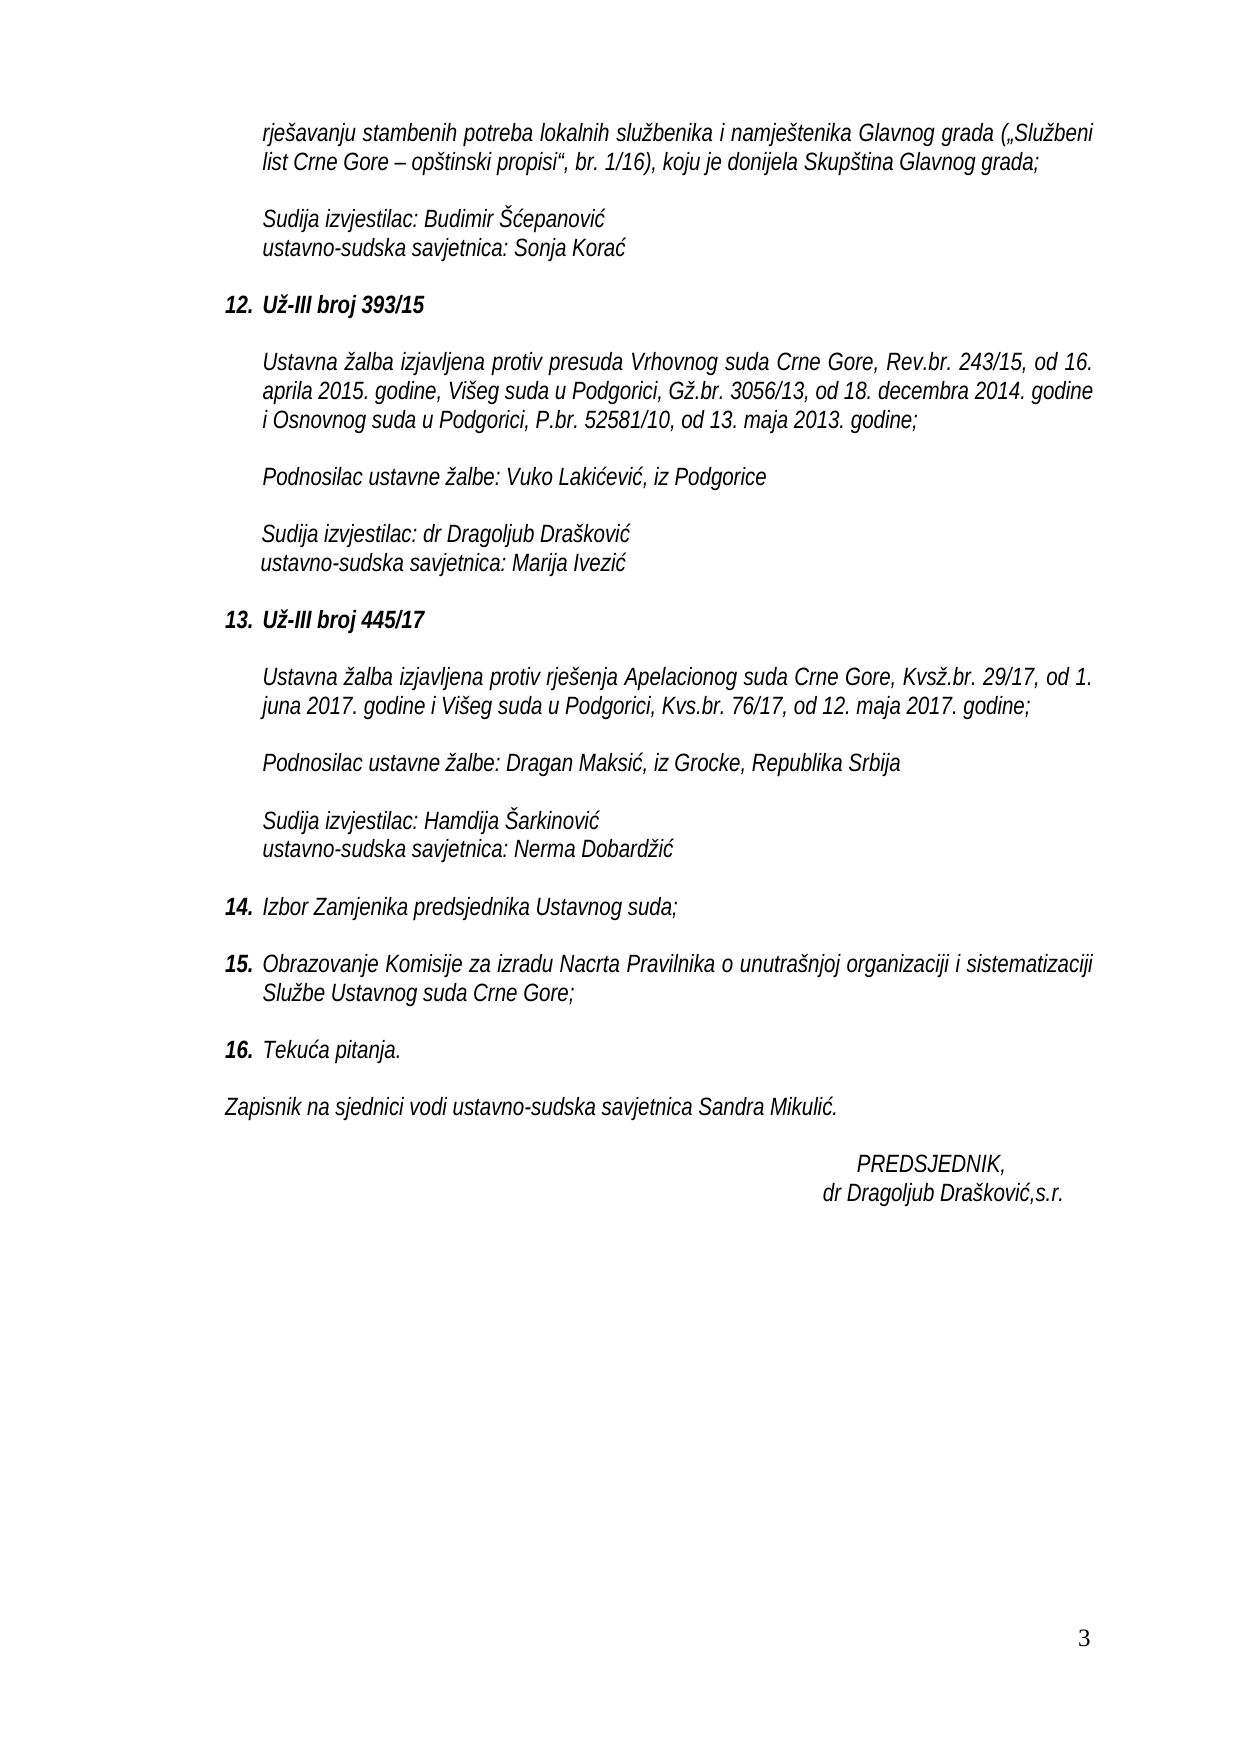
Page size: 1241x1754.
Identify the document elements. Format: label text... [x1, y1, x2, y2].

list Izbor Zamjenika predsjednika Ustavnog suda; [225, 892, 1095, 920]
list Tekuća pitanja. [225, 1035, 1095, 1063]
text dr Dragoljub Drašković,s.r. [600, 1178, 1095, 1207]
list Obrazovanje Komisije za izradu Nacrta Pravilnika o unutrašnjoj organizaciji i sistematizaciji Službe Ustavnog suda Crne Gore; [225, 949, 1095, 1006]
text Zapisnik na sjednici vodi ustavno-sudska savjetnica Sandra Mikulić. [150, 1092, 1095, 1121]
list Podnosilac ustavne žalbe: Dragan Maksić, iz Grocke, Republika Srbija [262, 748, 1095, 777]
list Už-III broj 445/17 [225, 605, 1095, 634]
text ustavno-sudska savjetnica: Marija Ivezić [259, 548, 1095, 576]
text Sudija izvjestilac: dr Dragoljub Drašković [260, 519, 1095, 548]
text PREDSJEDNIK, [600, 1149, 1095, 1178]
list Ustavna žalba izjavljena protiv presuda Vrhovnog suda Crne Gore, Rev.br. 243/15, od 16. aprila 2015. godine, Višeg suda u Podgorici, Gž.br. 3056/13, od 18. decembra 2014. godine i Osnovnog suda u Podgorici, P.br. 52581/10, od 13. maja 2013. godine; [262, 347, 1095, 433]
list Sudija izvjestilac: Hamdija Šarkinović [262, 806, 1095, 834]
list Už-III broj 393/15 [225, 290, 1095, 319]
list Podnosilac ustavne žalbe: Vuko Lakićević, iz Podgorice [262, 462, 1095, 491]
list ustavno-sudska savjetnica: Sonja Korać [262, 233, 1095, 261]
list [262, 118, 1095, 175]
list ustavno-sudska savjetnica: Nerma Dobardžić [262, 834, 1095, 863]
list Ustavna žalba izjavljena protiv rješenja Apelacionog suda Crne Gore, Kvsž.br. 29/17, od 1. juna 2017. godine i Višeg suda u Podgorici, Kvs.br. 76/17, od 12. maja 2017. godine; [262, 662, 1095, 720]
list Sudija izvjestilac: Budimir Šćepanović [262, 204, 1095, 233]
